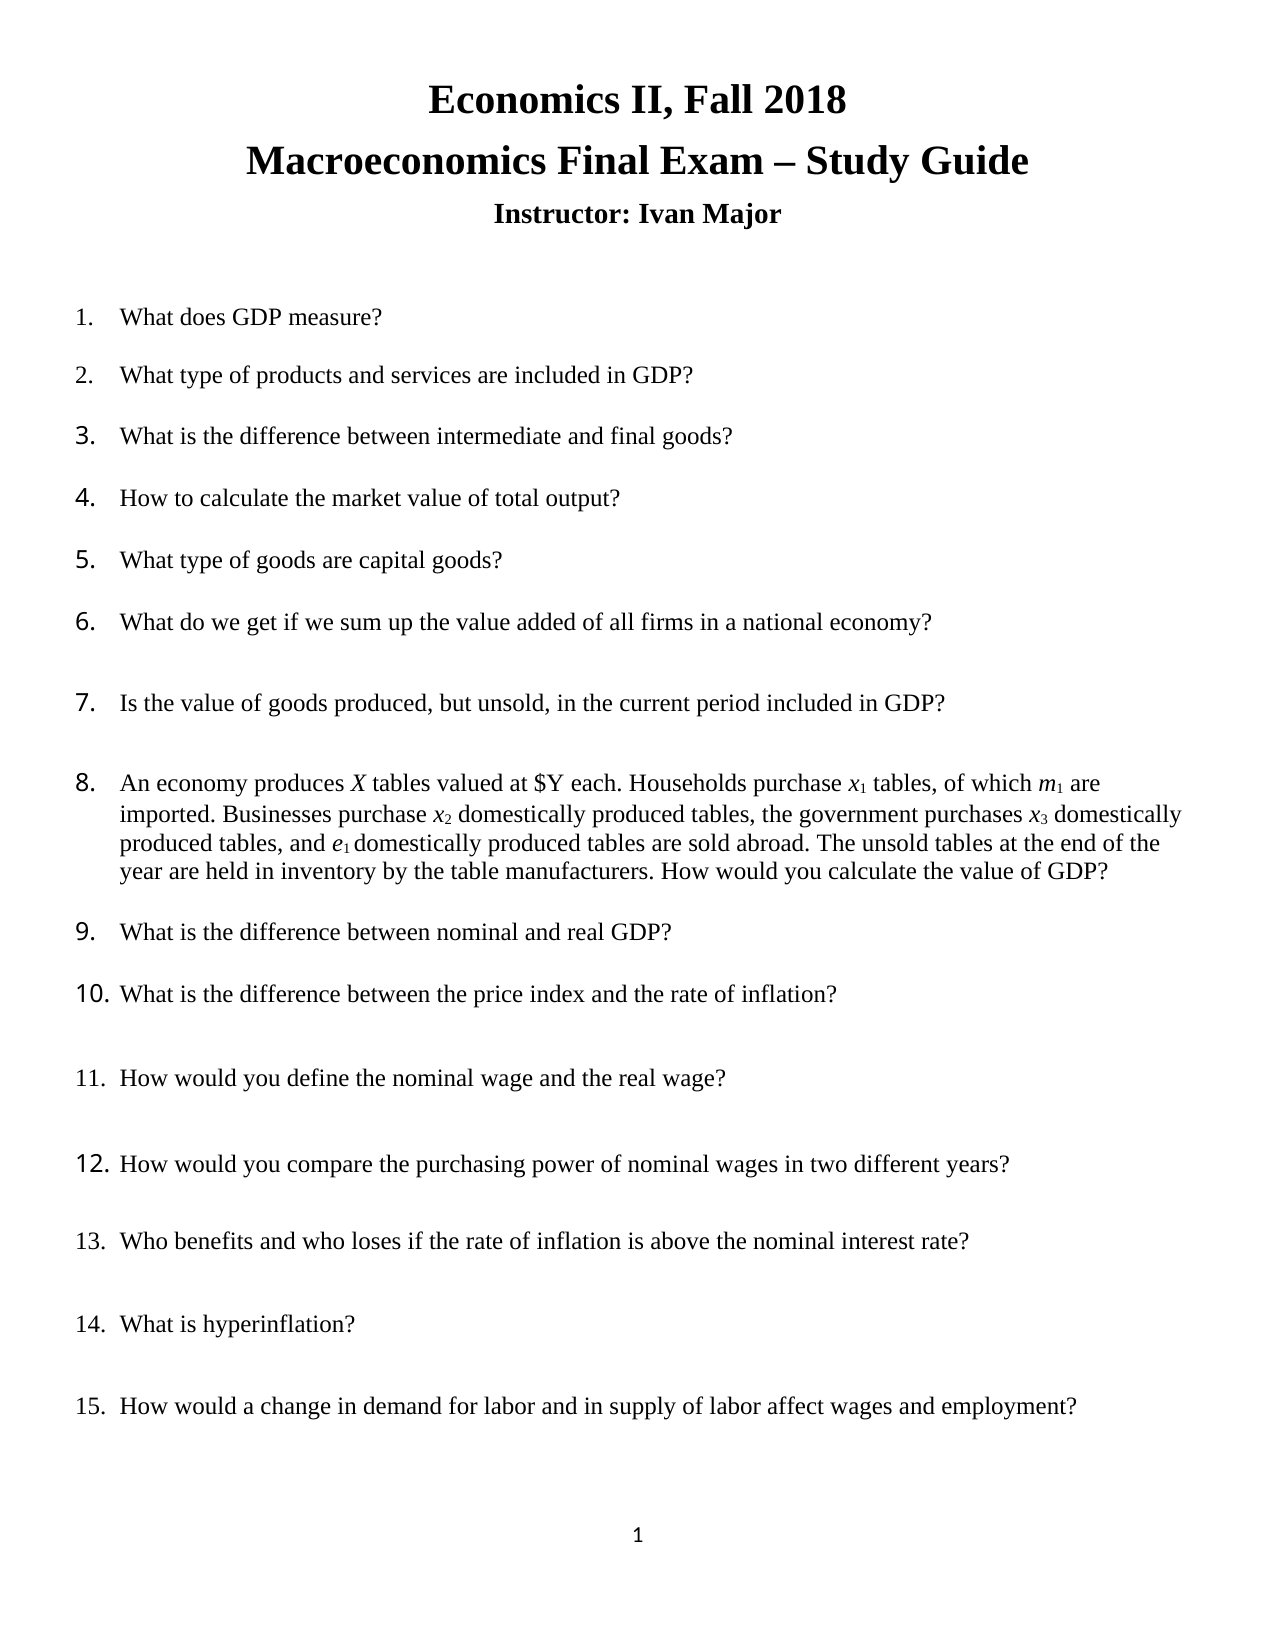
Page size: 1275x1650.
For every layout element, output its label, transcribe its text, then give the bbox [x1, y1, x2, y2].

list What is the difference between the price index and the rate of inflation? [75, 975, 1200, 1009]
list Who benefits and who loses if the rate of inflation is above the nominal interest rate? [75, 1226, 1200, 1255]
list What type of goods are capital goods? [75, 541, 1200, 603]
text Macroeconomics Final Exam – Study Guide [75, 135, 1200, 183]
list An economy produces X tables valued at $Y each. Households purchase x1 tables, of which m1 are imported. Businesses purchase x2 domestically produced tables, the government purchases x3 domestically produced tables, and e1 domestically produced tables are sold abroad. The unsold tables at the end of the year are held in inventory by the table manufacturers. How would you calculate the value of GDP? [75, 765, 1200, 913]
list What do we get if we sum up the value added of all firms in a national economy? [75, 603, 1200, 638]
list How would a change in demand for labor and in supply of labor affect wages and employment? [75, 1391, 1200, 1420]
list What is the difference between intermediate and final goods? [75, 417, 1200, 479]
list How would you compare the purchasing power of nominal wages in two different years? [75, 1146, 1200, 1179]
list What type of products and services are included in GDP? [75, 360, 1200, 417]
list How would you define the nominal wage and the real wage? [75, 1063, 1200, 1092]
list Is the value of goods produced, but unsold, in the current period included in GDP? [75, 684, 1200, 718]
list What is hyperinflation? [75, 1309, 1200, 1337]
text Instructor: Ivan Major [75, 196, 1200, 229]
list What does GDP measure? [75, 302, 1200, 360]
text Economics II, Fall 2018 [75, 75, 1200, 123]
list How to calculate the market value of total output? [75, 479, 1200, 541]
list What is the difference between nominal and real GDP? [75, 913, 1200, 975]
